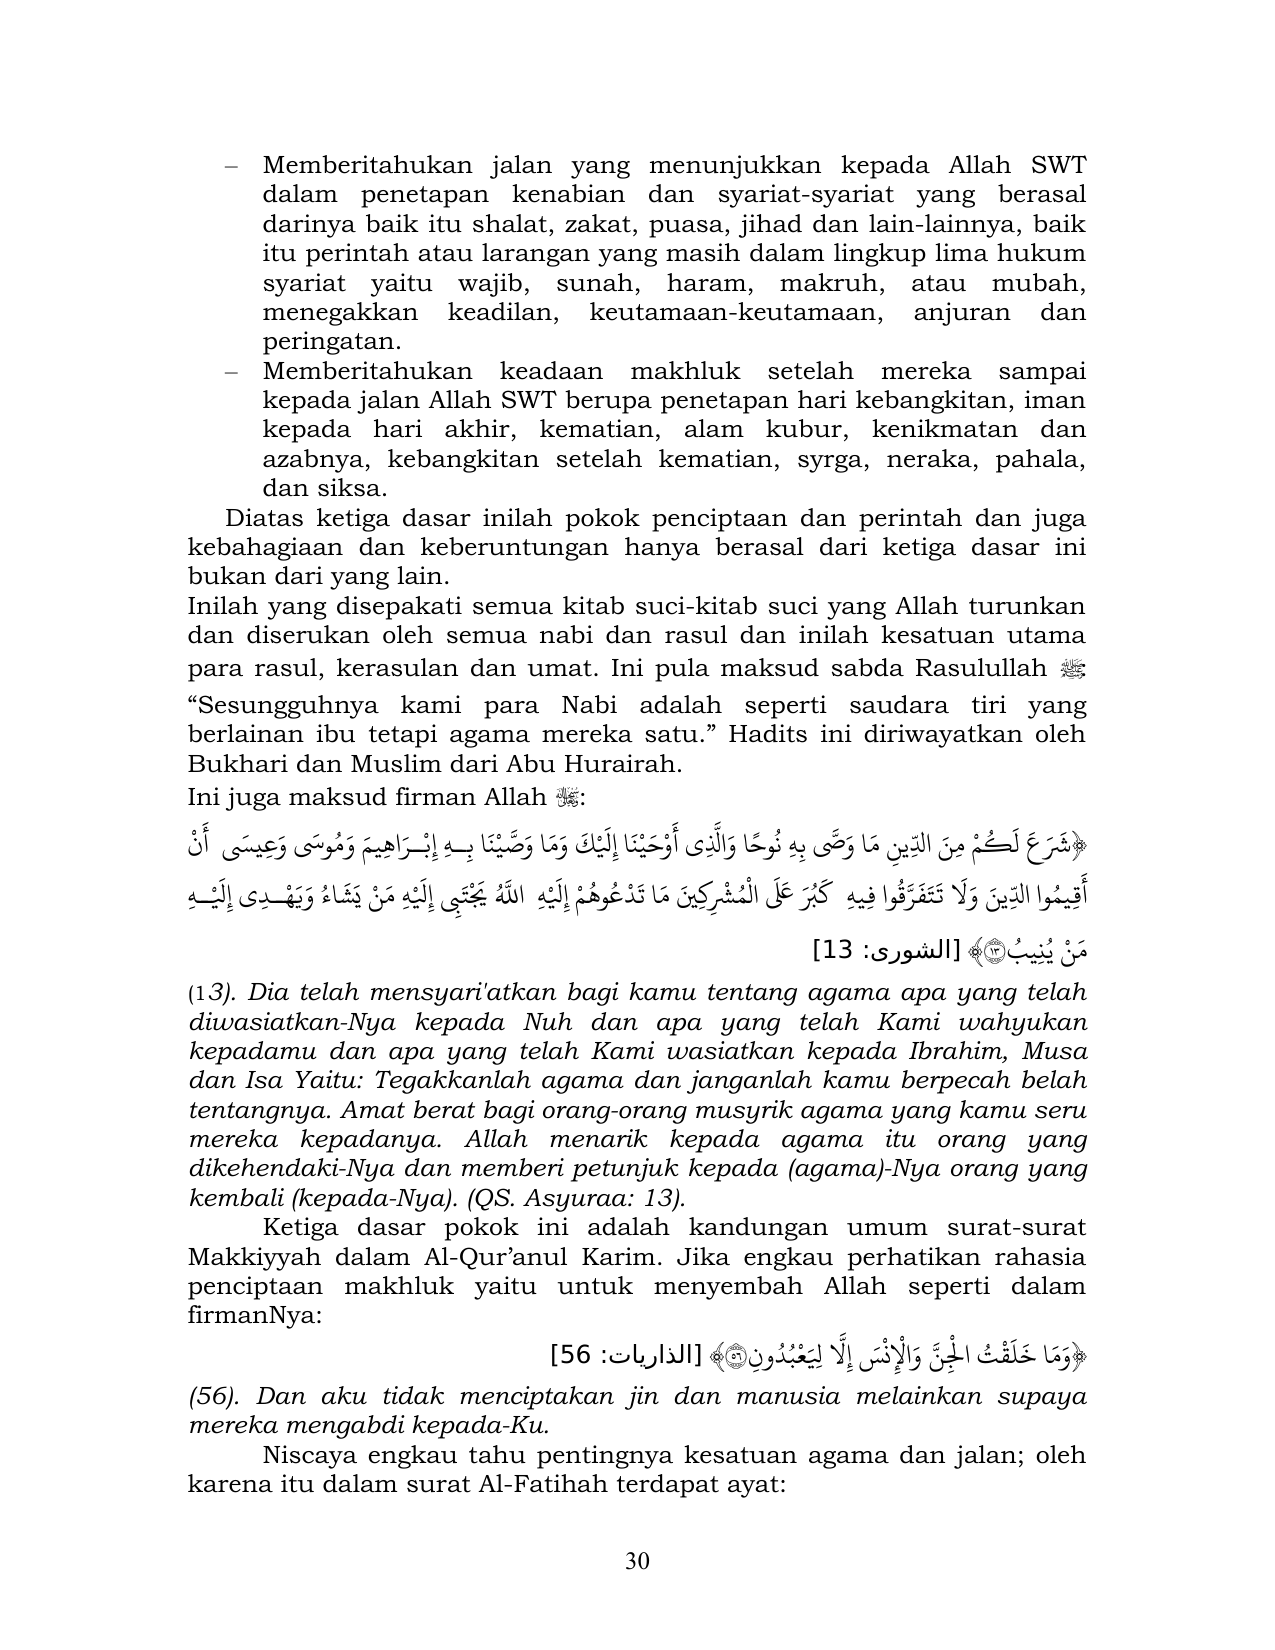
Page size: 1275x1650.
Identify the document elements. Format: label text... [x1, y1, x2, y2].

text Ini juga maksud firman Allah ـ: [187, 778, 1087, 818]
text Diatas ketiga dasar inilah pokok penciptaan dan perintah dan juga kebahagiaan dan keberuntungan hanya berasal dari ketiga dasar ini bukan dari yang lain. [187, 502, 1087, 591]
text (13). Dia telah mensyari'atkan bagi kamu tentang agama apa yang telah diwasiatkan-Nya kepada Nuh dan apa yang telah Kami wahyukan kepadamu dan apa yang telah Kami wasiatkan kepada Ibrahim, Musa dan Isa Yaitu: Tegakkanlah agama dan janganlah kamu berpecah belah tentangnya. Amat berat bagi orang-orang musyrik agama yang kamu seru mereka kepadanya. Allah menarik kepada agama itu orang yang dikehendaki-Nya dan memberi petunjuk kepada (agama)-Nya orang yang kembali (kepada-Nya). (QS. Asyuraa: 13). [187, 977, 1087, 1212]
text Inilah yang disepakati semua kitab suci-kitab suci yang Allah turunkan dan diserukan oleh semua nabi dan rasul dan inilah kesatuan utama para rasul, kerasulan dan umat. Ini pula maksud sabda Rasulullah ج: “Sesungguhnya kami para Nabi adalah seperti saudara tiri yang berlainan ibu tetapi agama mereka satu.” Hadits ini diriwayatkan oleh Bukhari dan Muslim dari Abu Hurairah. [187, 591, 1087, 778]
list Memberitahukan keadaan makhluk setelah mereka sampai kepada jalan Allah SWT berupa penetapan hari kebangkitan, iman kepada hari akhir, kematian, alam kubur, kenikmatan dan azabnya, kebangkitan setelah kematian, syrga, neraka, pahala, dan siksa. [225, 356, 1087, 502]
list Memberitahukan jalan yang menunjukkan kepada Allah SWT dalam penetapan kenabian dan syariat-syariat yang berasal darinya baik itu shalat, zakat, puasa, jihad dan lain-lainnya, baik itu perintah atau larangan yang masih dalam lingkup lima hukum syariat yaitu wajib, sunah, haram, makruh, atau mubah, menegakkan keadilan, keutamaan-keutamaan, anjuran dan peringatan. [225, 150, 1087, 356]
text ﴿وَمَا خَلَقْتُ الْجِنَّ وَالْإِنْسَ إِلَّا لِيَعْبُدُونِ٥٦﴾ [الذاريات: 56] [187, 1329, 1087, 1381]
text Ketiga dasar pokok ini adalah kandungan umum surat-surat Makkiyyah dalam Al-Qur’anul Karim. Jika engkau perhatikan rahasia penciptaan makhluk yaitu untuk menyembah Allah seperti dalam firmanNya: [187, 1212, 1087, 1329]
text ﴿شَرَعَ لَكُمْ مِنَ الدِّينِ مَا وَصَّى بِهِ نُوحًا وَالَّذِي أَوْحَيْنَا إِلَيْكَ وَمَا وَصَّيْنَا بِهِ إِبْرَاهِيمَ وَمُوسَى وَعِيسَى أَنْ أَقِيمُوا الدِّينَ وَلَا تَتَفَرَّقُوا فِيهِ كَبُرَ عَلَى الْمُشْرِكِينَ مَا تَدْعُوهُمْ إِلَيْهِ اللَّهُ يَجْتَبِي إِلَيْهِ مَنْ يَشَاءُ وَيَهْدِي إِلَيْهِ مَنْ يُنِيبُ١٣﴾ [الشورى: 13] [187, 818, 1087, 977]
text Niscaya engkau tahu pentingnya kesatuan agama dan jalan; oleh karena itu dalam Al-Fatihah terdapat ayat: [187, 1439, 1087, 1498]
text (56). Dan aku tidak menciptakan jin dan manusia melainkan supaya mereka mengabdi kepada-Ku. [187, 1381, 1087, 1439]
